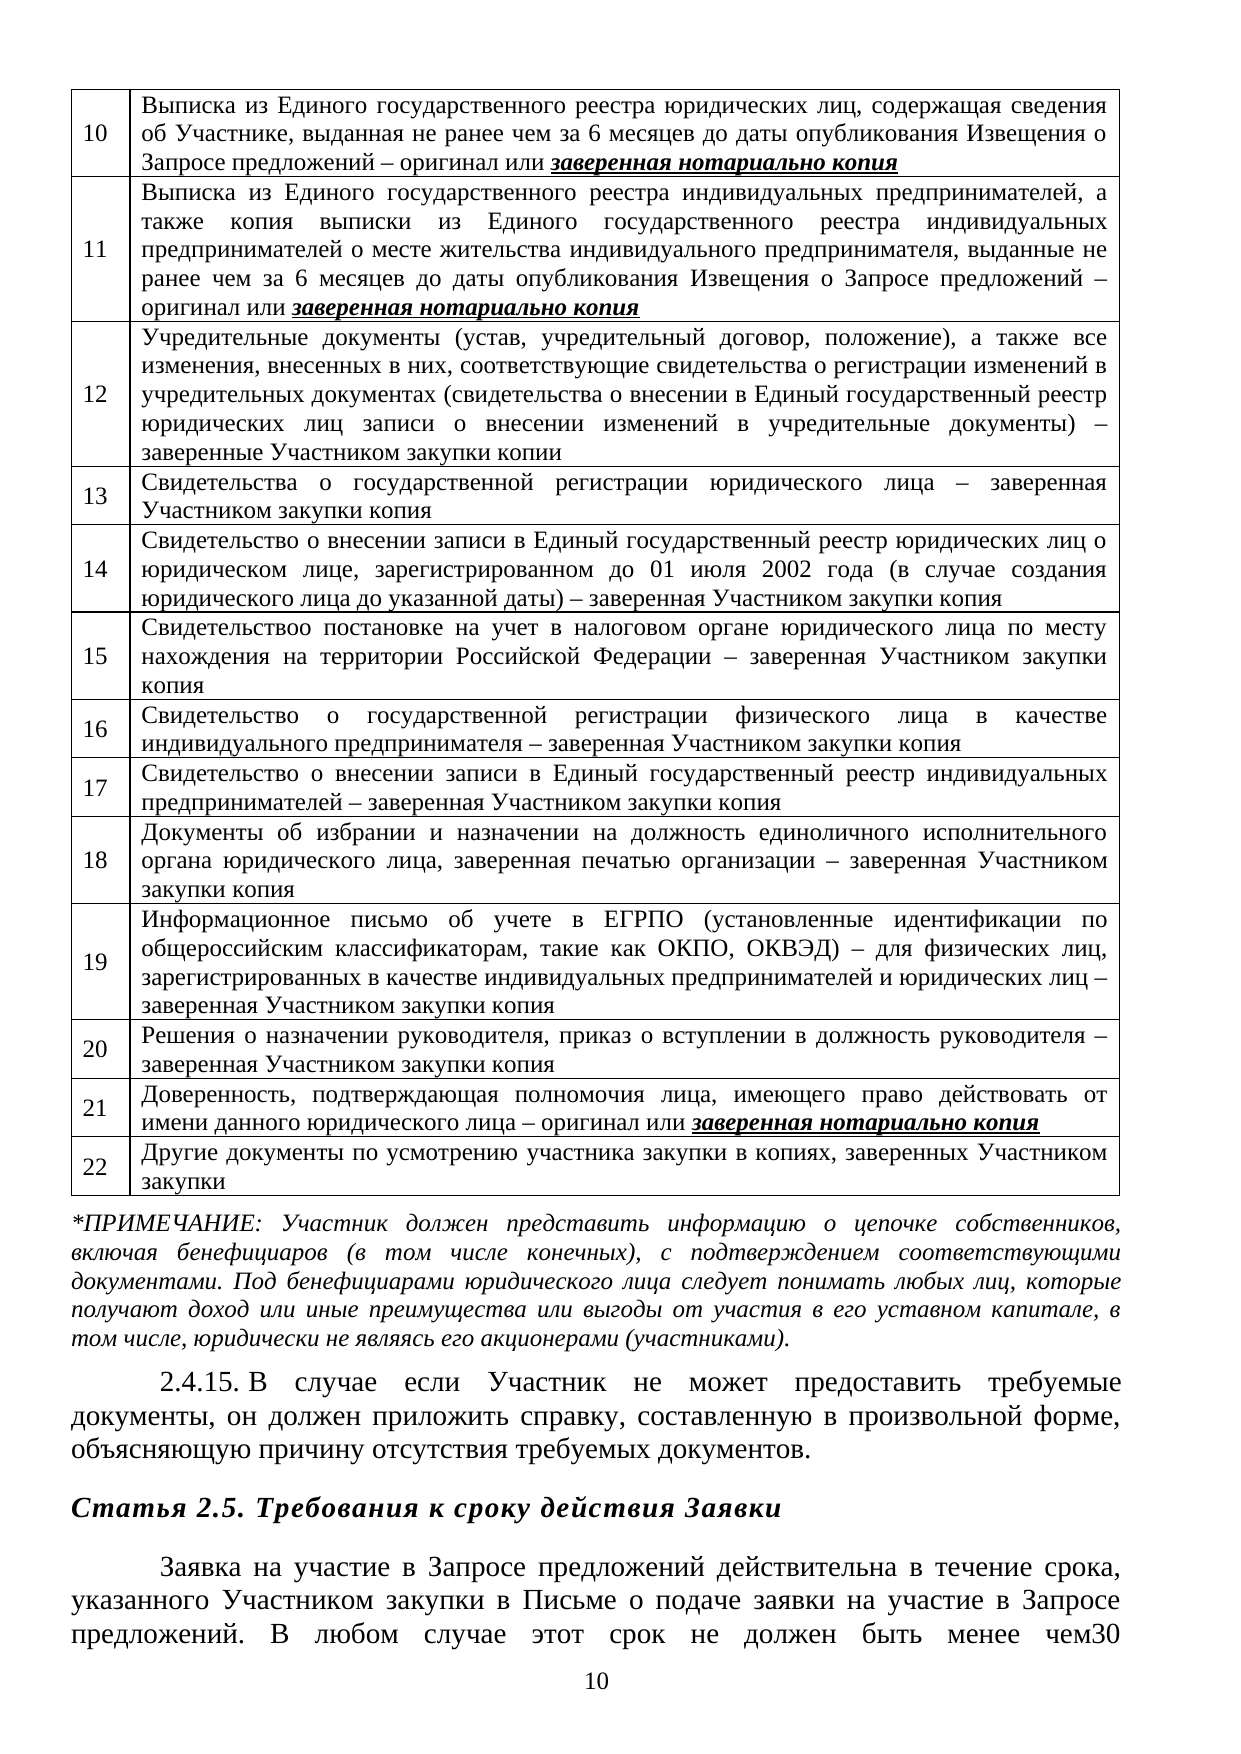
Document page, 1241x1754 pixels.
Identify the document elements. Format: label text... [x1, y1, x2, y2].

table_cell Документы об избрании и назначении на должность единоличного исполнительного органа юридического лица, заверенная печатью организации – заверенная Участником закупки копия [131, 817, 1119, 903]
table_cell Выписка из Единого государственного реестра индивидуальных предпринимателей, а также копия выписки из Единого государственного реестра индивидуальных предпринимателей о месте жительства индивидуального предпринимателя, выданные не ранее чем за 6 месяцев до даты опубликования Извещения о Запросе предложений – оригинал или заверенная нотариально копия [131, 177, 1119, 321]
table_cell Другие документы по усмотрению участника закупки в копиях, заверенных Участником закупки [131, 1137, 1119, 1195]
table_cell Свидетельство о внесении записи в Единый государственный реестр индивидуальных предпринимателей – заверенная Участником закупки копия [131, 758, 1119, 816]
table_cell Доверенность, подтверждающая полномочия лица, имеющего право действовать от имени данного юридического лица – оригинал или заверенная нотариально копия [131, 1079, 1119, 1136]
subtitle Статья 2.5. Требования к сроку действия Заявки [71, 1490, 1122, 1524]
table_cell 16 [72, 700, 129, 757]
table_cell Информационное письмо об учете в ЕГРПО (установленные идентификации по общероссийским классификаторам, такие как ОКПО, ОКВЭД) – для физических лиц, зарегистрированных в качестве индивидуальных предпринимателей и юридических лиц – заверенная Участником закупки копия [131, 904, 1119, 1019]
table_cell 12 [72, 322, 129, 466]
text *ПРИМЕЧАНИЕ: Участник должен представить информацию о цепочке собственников, включая бенефициаров (в том числе конечных), с подтверждением соответствующими документами. Под бенефициарами юридического лица следует понимать любых лиц, которые получают доход или иные преимущества или выгоды от участия в его уставном капитале, в том числе, юридически не являясь его акционерами (участниками). [71, 1208, 1122, 1352]
table_cell Свидетельство о государственной регистрации физического лица в качестве индивидуального предпринимателя – заверенная Участником закупки копия [131, 700, 1119, 757]
table_cell 11 [72, 177, 129, 321]
table_cell 21 [72, 1079, 129, 1136]
table_cell Решения о назначении руководителя, приказ о вступлении в должность руководителя – заверенная Участником закупки копия [131, 1020, 1119, 1078]
table_cell 18 [72, 817, 129, 903]
table_cell 20 [72, 1020, 129, 1078]
table_cell 13 [72, 467, 129, 524]
list В случае если Участник не может предоставить требуемые документы, он должен приложить справку, составленную в произвольной форме, объясняющую причину отсутствия требуемых документов. [71, 1364, 1122, 1465]
table_cell Свидетельство о внесении записи в Единый государственный реестр юридических лиц о юридическом лице, зарегистрированном до 01 июля 2002 года (в случае создания юридического лица до указанной даты) – заверенная Участником закупки копия [131, 525, 1119, 611]
table_cell 14 [72, 525, 129, 611]
table_cell Учредительные документы (устав, учредительный договор, положение), а также все изменения, внесенных в них, соответствующие свидетельства о регистрации изменений в учредительных документах (свидетельства о внесении в Единый государственный реестр юридических лиц записи о внесении изменений в учредительные документы) – заверенные Участником закупки копии [131, 322, 1119, 466]
table_cell 22 [72, 1137, 129, 1195]
table_cell Свидетельствоо постановке на учет в налоговом органе юридического лица по месту нахождения на территории Российской Федерации – заверенная Участником закупки копия [131, 613, 1119, 699]
table_cell 10 [72, 90, 129, 176]
table_cell Свидетельства о государственной регистрации юридического лица – заверенная Участником закупки копия [131, 467, 1119, 524]
table_cell 17 [72, 758, 129, 816]
table_cell Выписка из Единого государственного реестра юридических лиц, содержащая сведения об Участнике, выданная не ранее чем за 6 месяцев до даты опубликования Извещения о Запросе предложений – оригинал или заверенная нотариально копия [131, 90, 1119, 176]
table_cell 15 [72, 613, 129, 699]
table_cell 19 [72, 904, 129, 1019]
